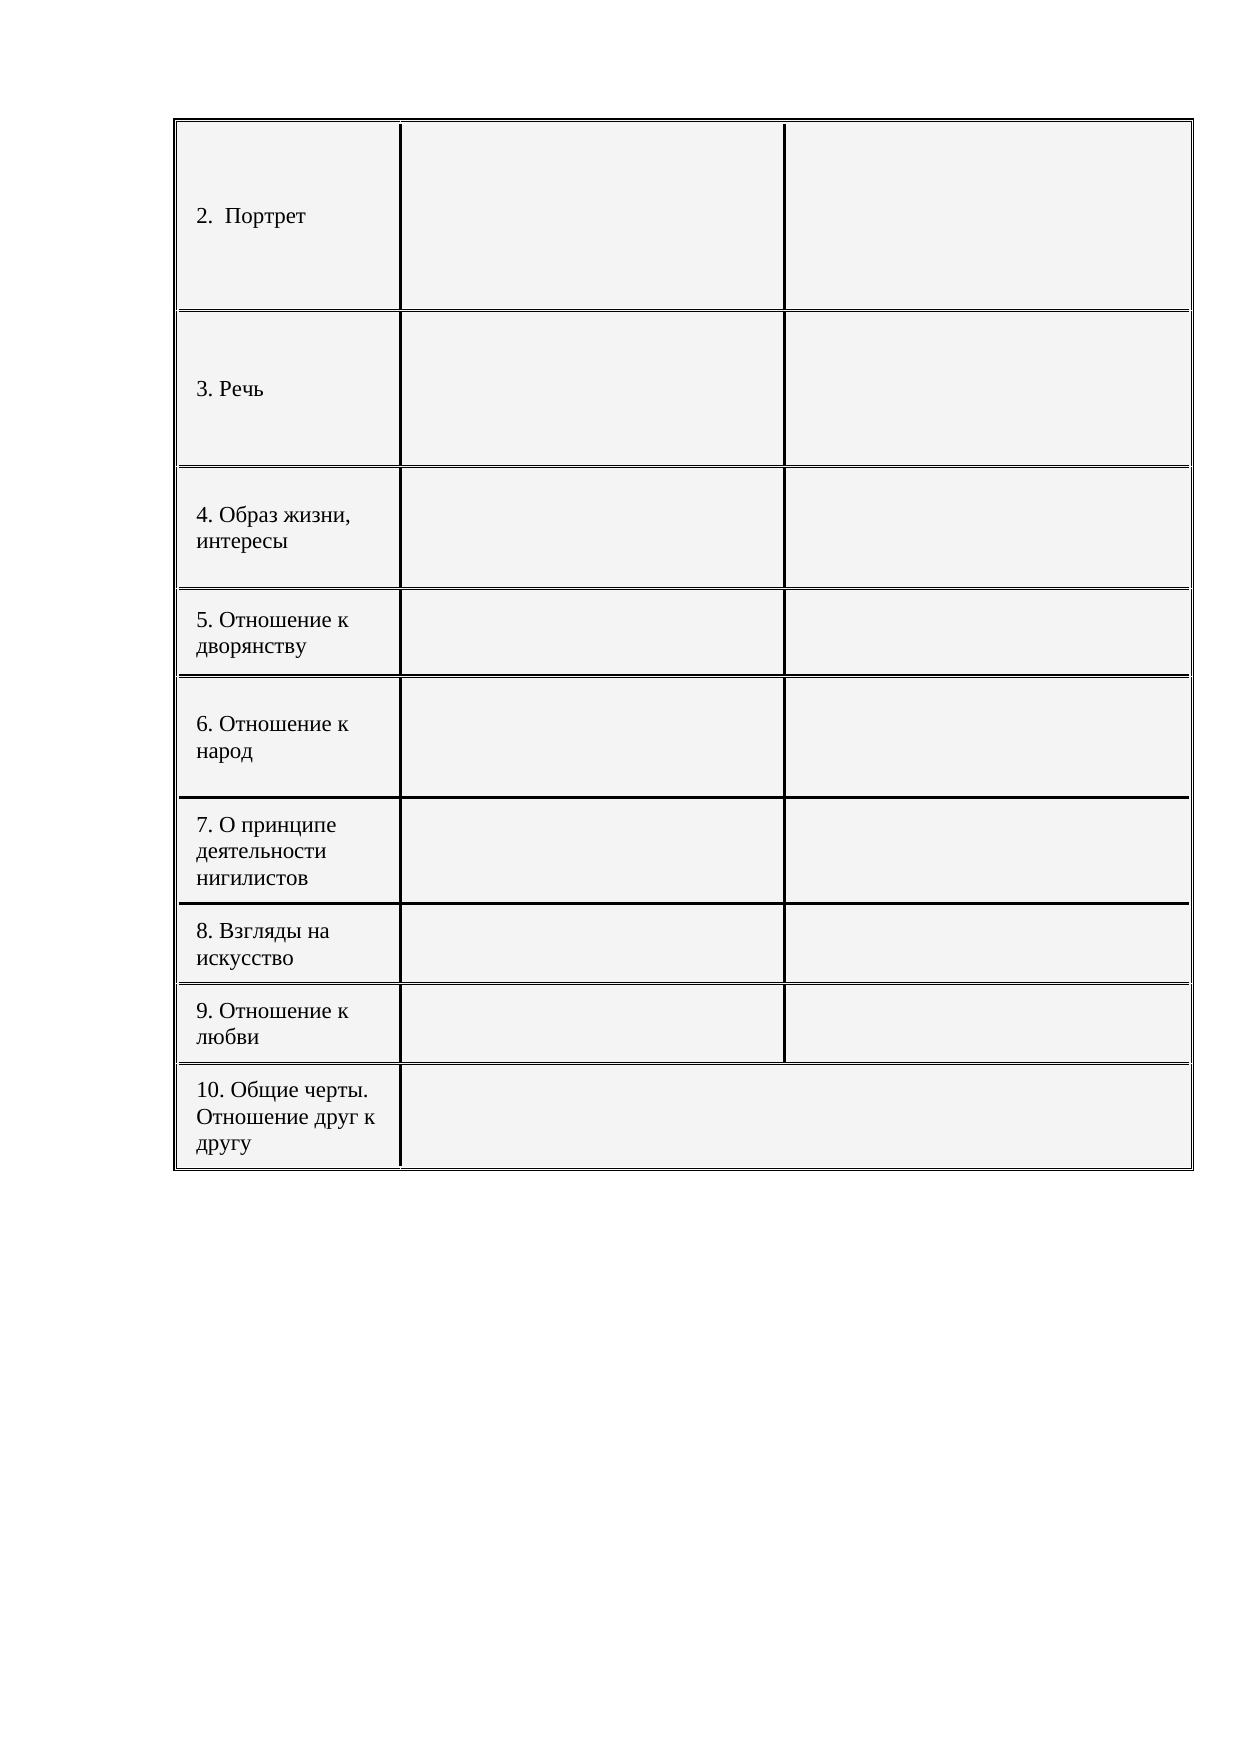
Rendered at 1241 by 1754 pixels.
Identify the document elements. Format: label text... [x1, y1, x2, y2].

table_cell [784, 982, 1192, 1061]
table_cell [402, 312, 783, 465]
table_cell [786, 674, 1191, 796]
table_cell 3. Речь [177, 309, 399, 465]
table_cell 6. Отношение к народ [177, 674, 399, 796]
table_cell [402, 590, 783, 674]
table_cell 10. Общие черты. Отношение друг к другу [177, 1061, 400, 1167]
table_cell [784, 465, 1192, 587]
table_cell 9. Отношение к любви [175, 982, 400, 1061]
table_cell 4. Образ жизни, интересы [175, 465, 400, 587]
table_cell [402, 678, 783, 796]
table_cell [786, 309, 1191, 465]
table_cell [786, 902, 1191, 982]
table_cell [784, 122, 1191, 308]
table_cell [402, 905, 783, 982]
table_cell [400, 122, 784, 308]
table_cell 5. Отношение к дворянству [175, 587, 400, 674]
table_cell 2. Портрет [177, 122, 400, 308]
table_cell [402, 799, 783, 902]
table_cell 7. О принципе деятельности нигилистов [177, 796, 399, 902]
table_cell [402, 468, 783, 587]
table_cell [400, 1061, 1191, 1167]
table_cell [784, 587, 1192, 674]
table_cell [402, 985, 783, 1061]
table_cell [786, 796, 1191, 902]
table_cell 8. Взгляды на искусство [177, 902, 399, 982]
